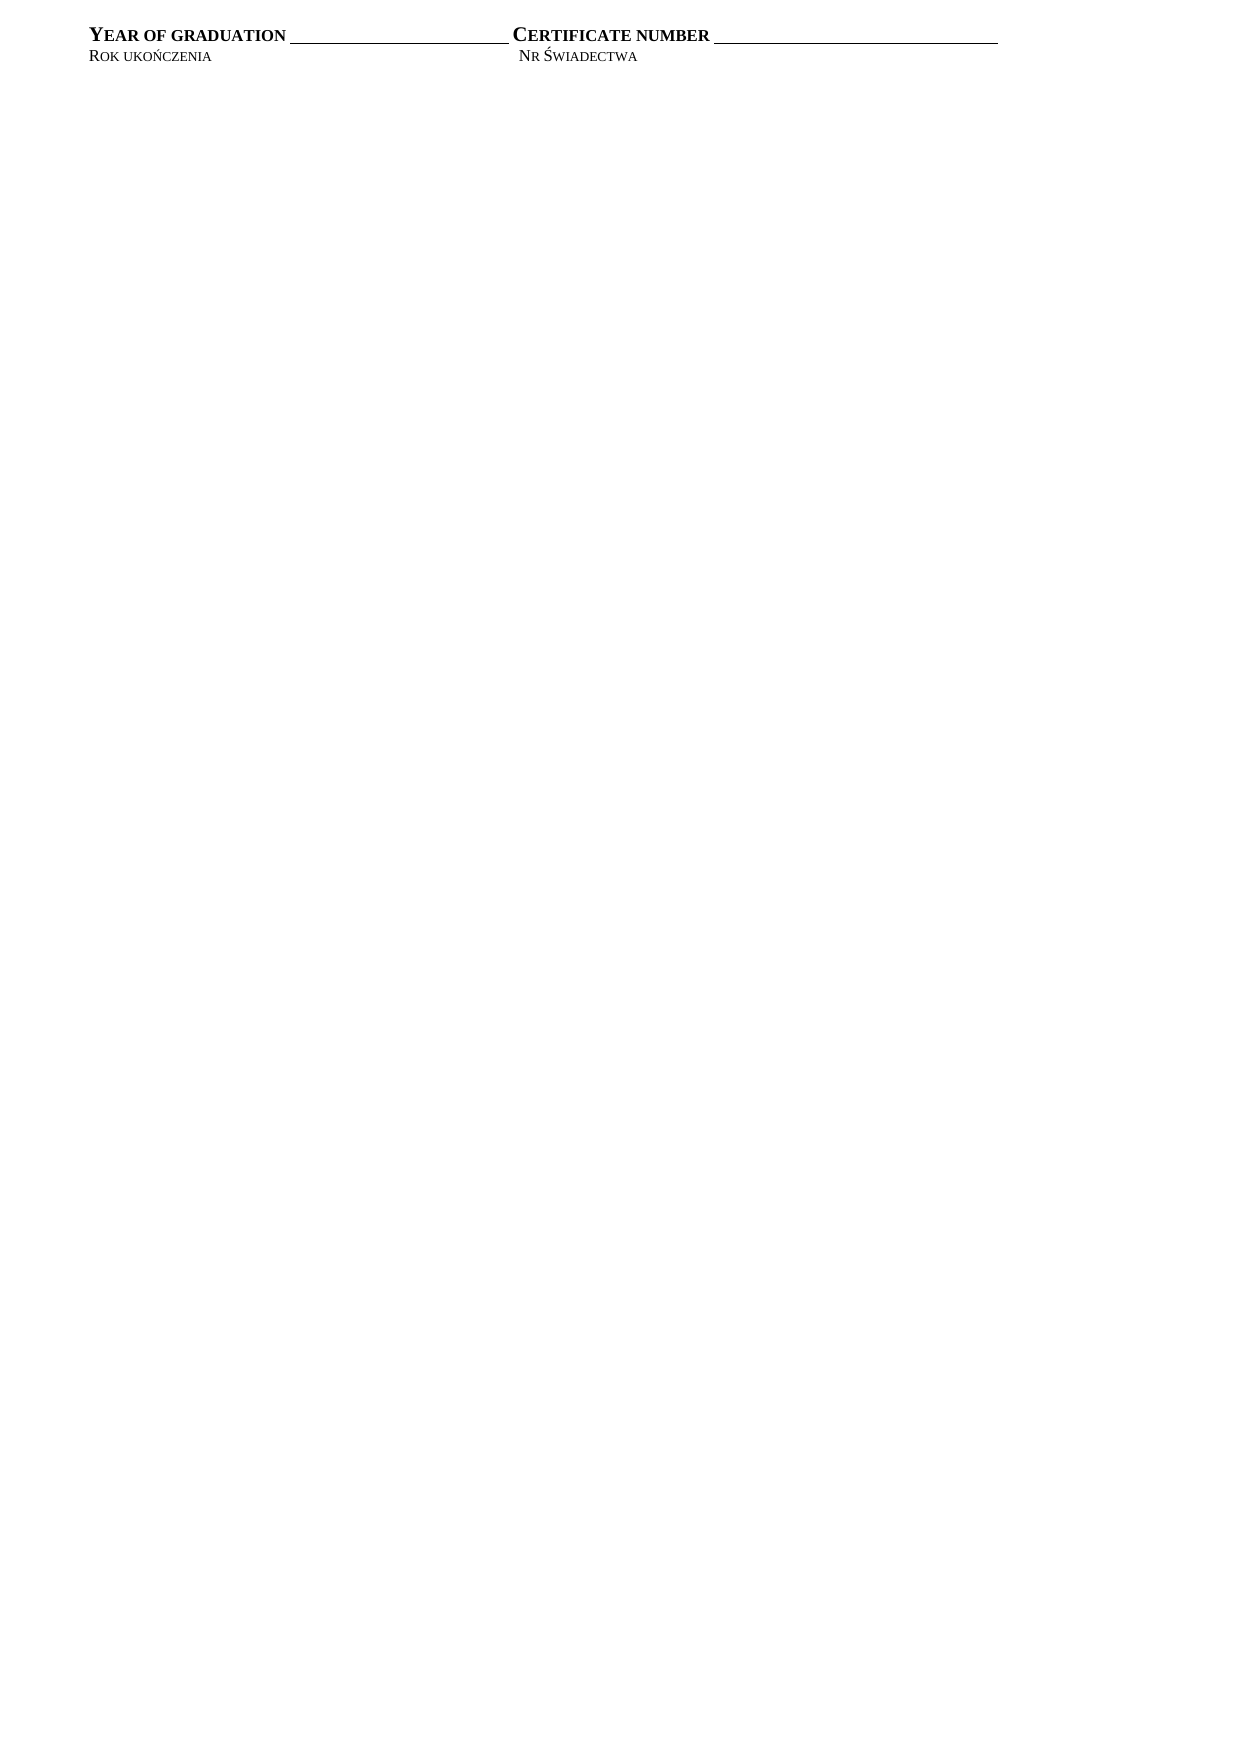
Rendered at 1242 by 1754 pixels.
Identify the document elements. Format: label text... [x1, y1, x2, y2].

text ROK UKOŃCZENIA NR ŚWIADECTWA [89, 46, 1177, 65]
text YEAR OF GRADUATION CERTIFICATE NUMBER [89, 22, 1177, 46]
